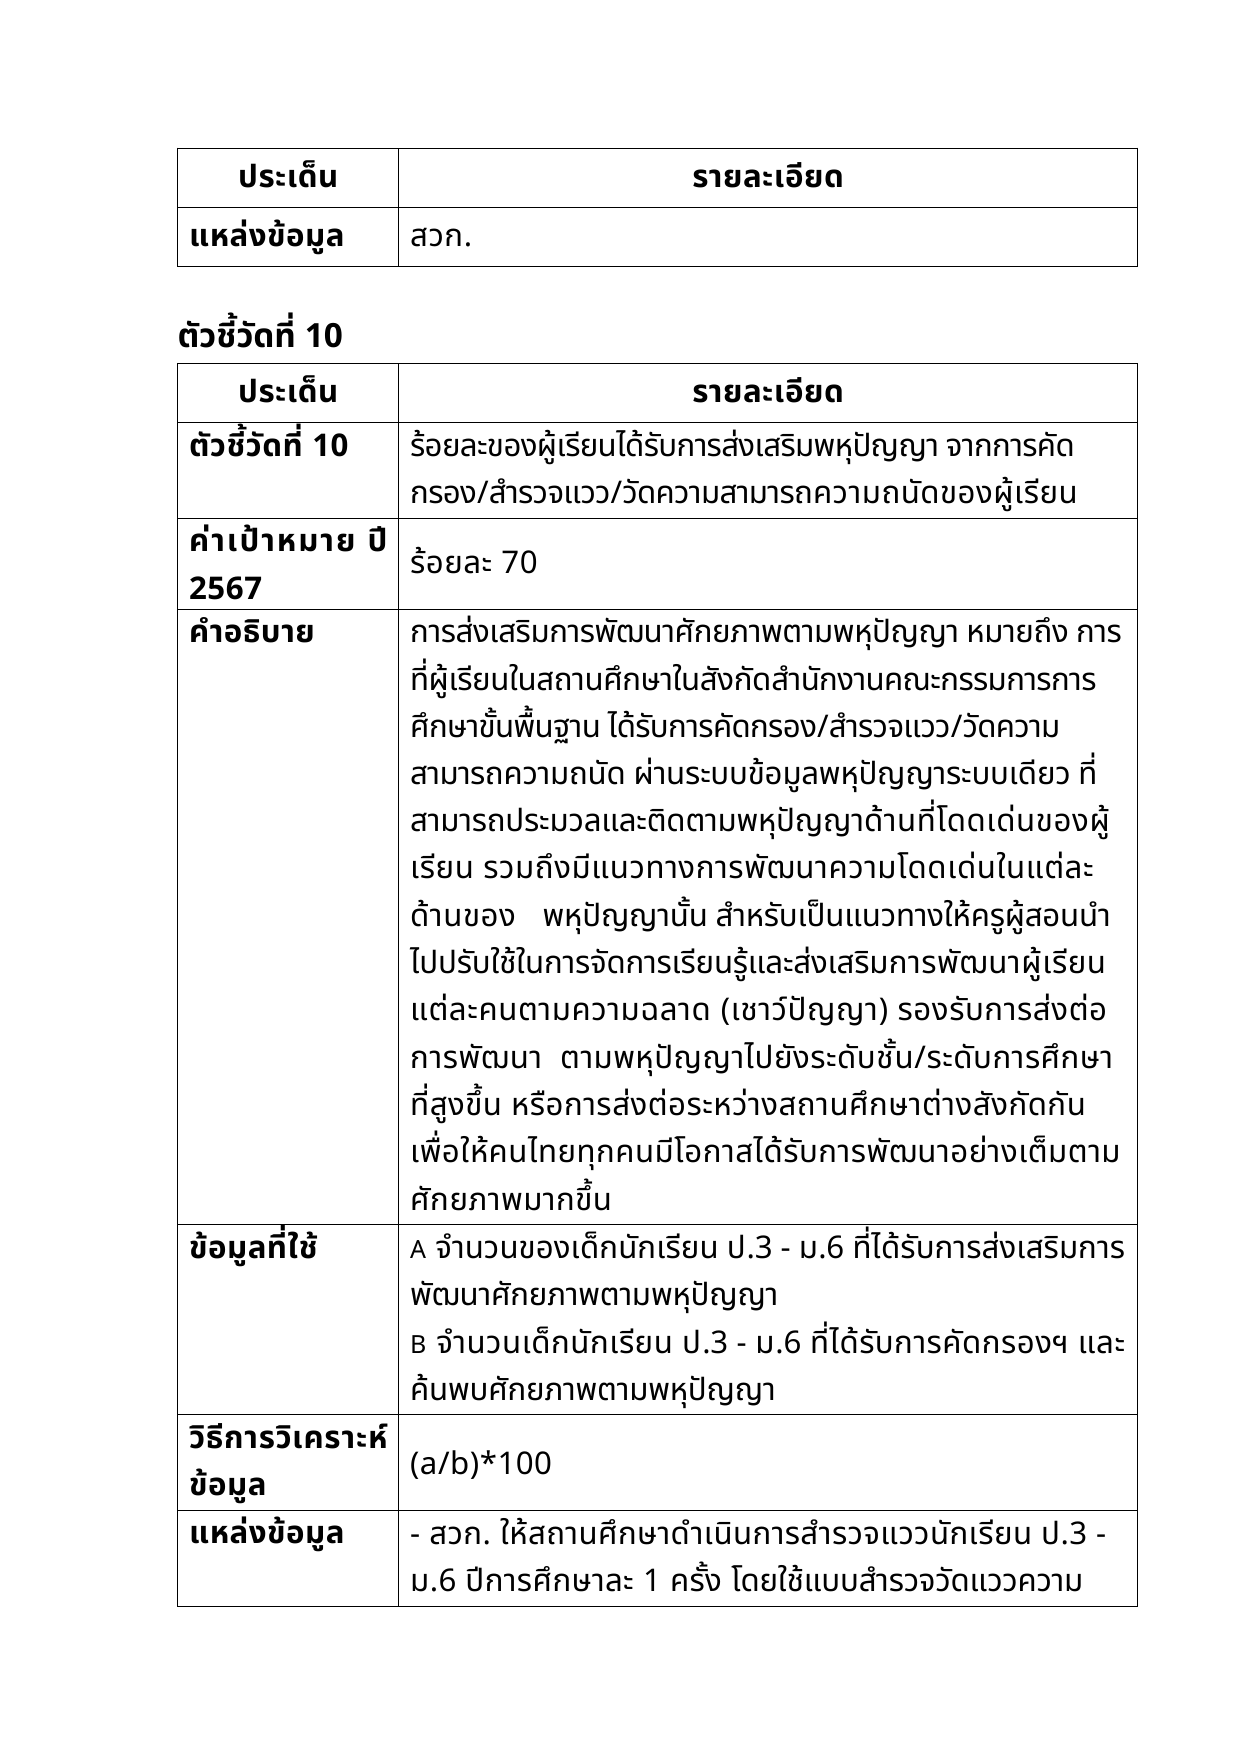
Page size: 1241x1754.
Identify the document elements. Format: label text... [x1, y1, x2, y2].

table_cell ร้อยละ 70 [399, 519, 1137, 608]
table_header รายละเอียด [399, 149, 1137, 207]
table_header รายละเอียด [399, 364, 1137, 422]
table_cell ข้อมูลที่ใช้ [178, 1225, 398, 1414]
table_cell ร้อยละของผู้เรียนได้รับการส่งเสริมพหุปัญญา จากการคัดกรอง/สำรวจแวว/วัดความสามารถความถนัดของผู้เรียน [399, 423, 1137, 518]
table_cell ตัวชี้วัดที่ 10 [178, 423, 398, 518]
text ตัวชี้วัดที่ 10 [177, 312, 1122, 363]
table_header ประเด็น [178, 364, 398, 422]
table_cell แหล่งข้อมูล [178, 208, 398, 266]
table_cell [399, 1511, 1137, 1606]
table_cell สวก. [399, 208, 1137, 266]
table_header ประเด็น [178, 149, 398, 207]
table_cell คำอธิบาย [178, 610, 398, 1224]
table_cell แหล่งข้อมูล [178, 1511, 398, 1606]
table_cell a จำนวนของเด็กนักเรียน ป.3 - ม.6 ที่ได้รับการส่งเสริมการพัฒนาศักยภาพตามพหุปัญญา b จำนวนเด็กนักเรียน ป.3 - ม.6 ที่ได้รับการคัดกรองฯ และค้นพบศักยภาพตามพหุปัญญา [399, 1225, 1137, 1414]
table_cell วิธีการวิเคราะห์ข้อมูล [178, 1415, 398, 1510]
table_cell ค่าเป้าหมาย ปี 2567 [178, 519, 398, 608]
table_cell การส่งเสริมการพัฒนาศักยภาพตามพหุปัญญา หมายถึง การที่ผู้เรียนในสถานศึกษาในสังกัดสำนักงานคณะกรรมการการศึกษาขั้นพื้นฐาน ได้รับการคัดกรอง/สำรวจแวว/วัดความสามารถความถนัด ผ่านระบบข้อมูลพหุปัญญาระบบเดียว ที่สามารถประมวลและติดตามพหุปัญญาด้านที่โดดเด่นของผู้เรียน รวมถึงมีแนวทางการพัฒนาความโดดเด่นในแต่ละด้านของ พหุปัญญานั้น สำหรับเป็นแนวทางให้ครูผู้สอนนำไปปรับใช้ในการจัดการเรียนรู้และส่งเสริมการพัฒนาผู้เรียนแต่ละคนตามความฉลาด (เชาว์ปัญญา) รองรับการส่งต่อการพัฒนา ตามพหุปัญญาไปยังระดับชั้น/ระดับการศึกษาที่สูงขึ้น หรือการส่งต่อระหว่างสถานศึกษาต่างสังกัดกัน เพื่อให้คนไทยทุกคนมีโอกาสได้รับการพัฒนาอย่างเต็มตามศักยภาพมากขึ้น [399, 610, 1137, 1224]
table_cell (a/b)*100 [399, 1415, 1137, 1510]
